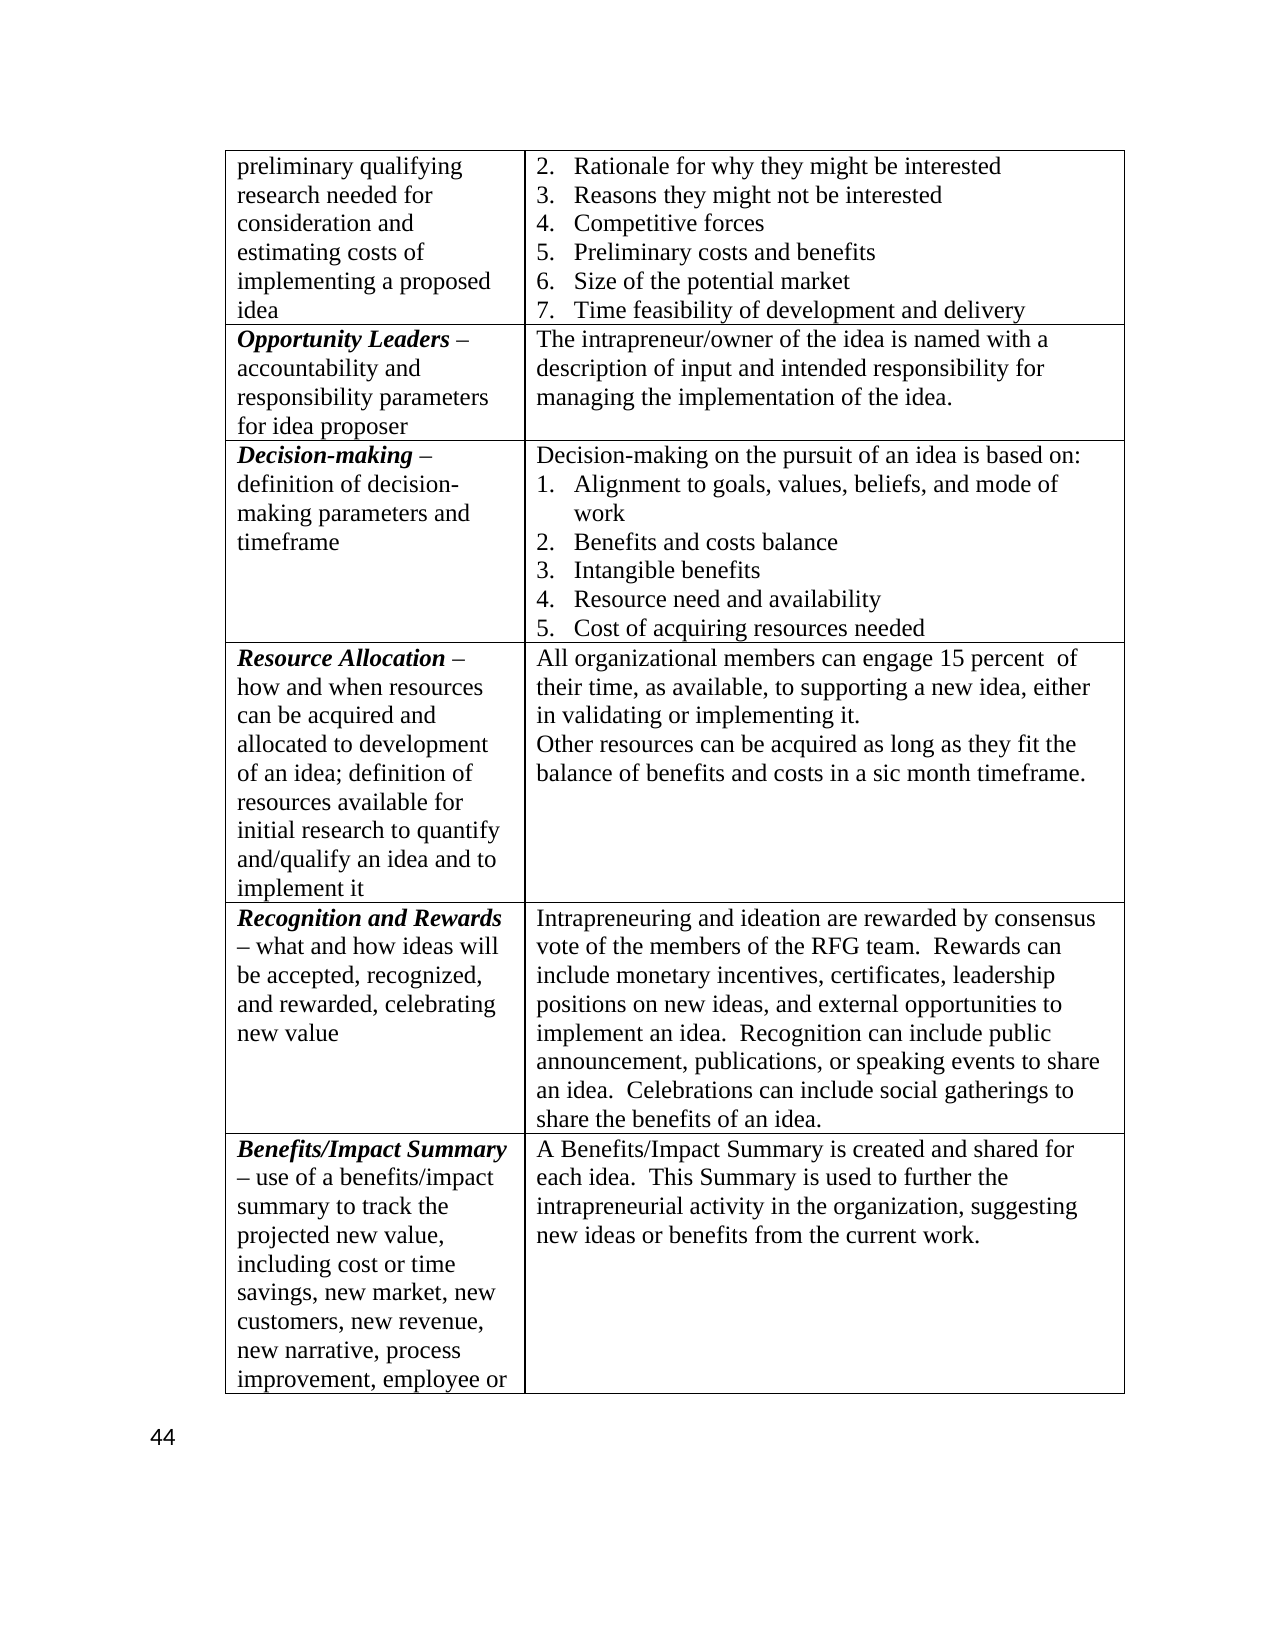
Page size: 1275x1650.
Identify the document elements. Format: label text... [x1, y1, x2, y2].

table_cell All organizational members can engage 15 percent of their time, as available, to supporting a new idea, either in validating or implementing it. Other resources can be acquired as long as they fit the balance of benefits and costs in a sic month timeframe. [526, 643, 1124, 902]
table_cell The intrapreneur/owner of the idea is named with a description of input and intended responsibility for managing the implementation of the idea. [526, 325, 1124, 439]
table_cell Decision-making on the pursuit of an idea is based on: Alignment to goals, values, beliefs, and mode of work Benefits and costs balance Intangible benefits Resource need and availability Cost of acquiring resources needed [526, 441, 1124, 642]
table_cell Decision-making – definition of decision-making parameters and timeframe [226, 441, 524, 642]
table_cell Intrapreneuring and ideation are rewarded by consensus vote of the members of the RFG team. Rewards can include monetary incentives, certificates, leadership positions on new ideas, and external opportunities to implement an idea. Recognition can include public announcement, publications, or speaking events to share an idea. Celebrations can include social gatherings to share the benefits of an idea. [526, 903, 1124, 1133]
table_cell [526, 1134, 1124, 1392]
table_cell Recognition and Rewards – what and how ideas will be accepted, recognized, and rewarded, celebrating new value [226, 903, 524, 1133]
table_cell Opportunity Leaders – accountability and responsibility parameters for idea proposer [226, 325, 524, 439]
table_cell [526, 151, 1124, 323]
table_cell Resource Allocation – how and when resources can be acquired and allocated to development of an idea; definition of resources available for initial research to quantify and/qualify an idea and to implement it [226, 643, 524, 902]
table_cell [226, 151, 524, 323]
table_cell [226, 1134, 524, 1392]
